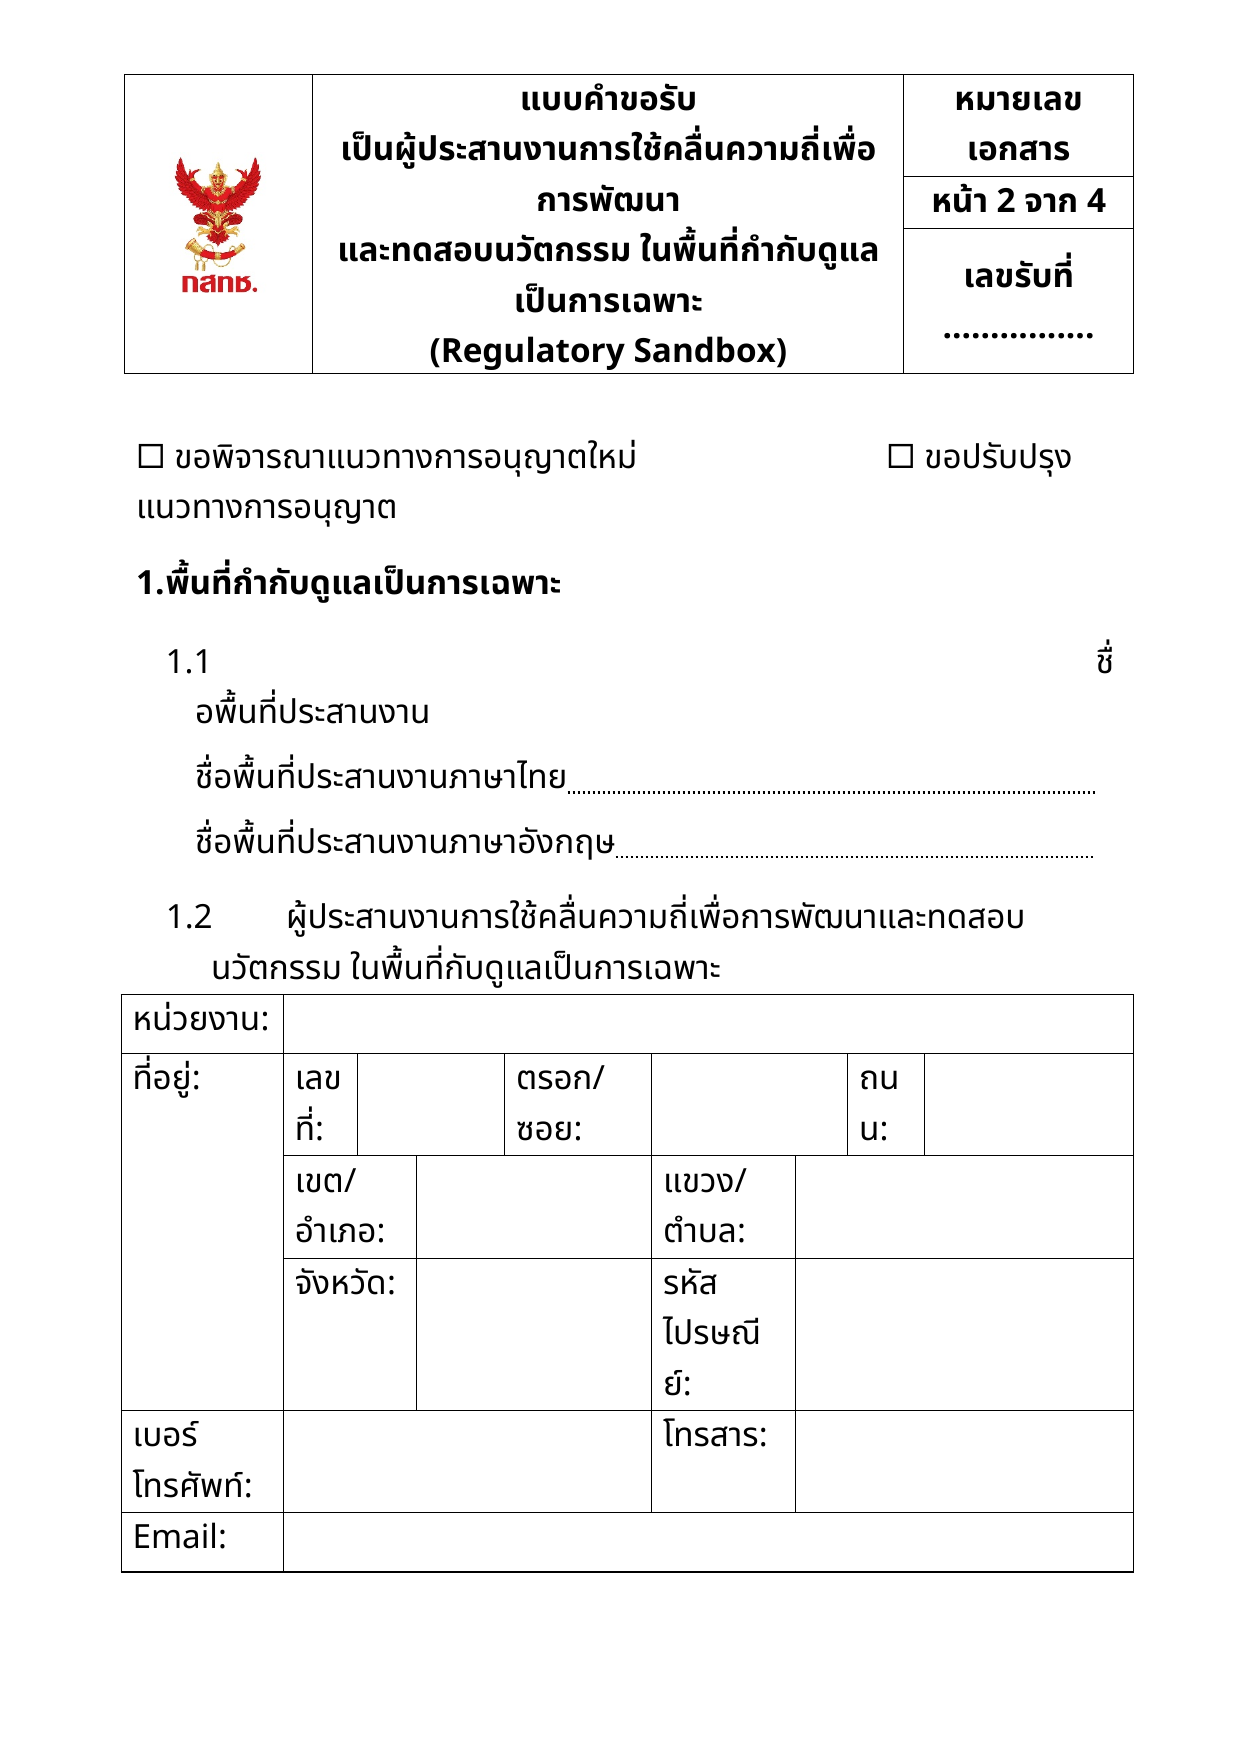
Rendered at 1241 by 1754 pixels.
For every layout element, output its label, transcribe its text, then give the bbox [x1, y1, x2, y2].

text ชื่อพื้นที่ประสานงานภาษาไทย [165, 753, 1122, 803]
table_cell เขต/อำเภอ: [284, 1156, 416, 1258]
list พื้นที่กำกับดูแลเป็นการเฉพาะ [136, 559, 1122, 609]
table_cell [417, 1259, 651, 1410]
table_cell [925, 1054, 1133, 1155]
table_cell โทรสาร: [652, 1411, 795, 1512]
text ขอพิจารณาแนวทางการอนุญาตใหม่ ขอปรับปรุงแนวทางการอนุญาต [136, 433, 1122, 534]
table_cell เบอร์โทรศัพท์: [122, 1411, 283, 1512]
table_header [284, 995, 1133, 1053]
table_cell [796, 1259, 1133, 1410]
table_cell [652, 1054, 847, 1155]
table_cell จังหวัด: [284, 1259, 416, 1410]
list ผู้ประสานงานการใช้คลื่นความถี่เพื่อการพัฒนาและทดสอบนวัตกรรม ในพื้นที่กับดูแลเป็นการเฉพาะ [166, 893, 1122, 994]
table_cell เลขที่: [284, 1054, 357, 1155]
table_cell [796, 1156, 1133, 1258]
table_header หน่วยงาน: [122, 995, 283, 1053]
table_cell [284, 1411, 651, 1512]
table_cell ที่อยู่: [122, 1054, 283, 1410]
table_cell รหัสไปรษณีย์: [652, 1259, 795, 1410]
table_cell Email: [122, 1513, 283, 1571]
text ชื่อพื้นที่ประสานงานภาษาอังกฤษ [165, 818, 1122, 868]
picture [147, 152, 290, 295]
table_cell ถนน: [848, 1054, 924, 1155]
table_cell แขวง/ตำบล: [652, 1156, 795, 1258]
list ชื่อพื้นที่ประสานงาน [165, 638, 1122, 739]
table_cell [284, 1513, 1133, 1571]
table_cell [417, 1156, 651, 1258]
table_cell ตรอก/ซอย: [505, 1054, 651, 1155]
table_cell [796, 1411, 1133, 1512]
table_cell [358, 1054, 504, 1155]
